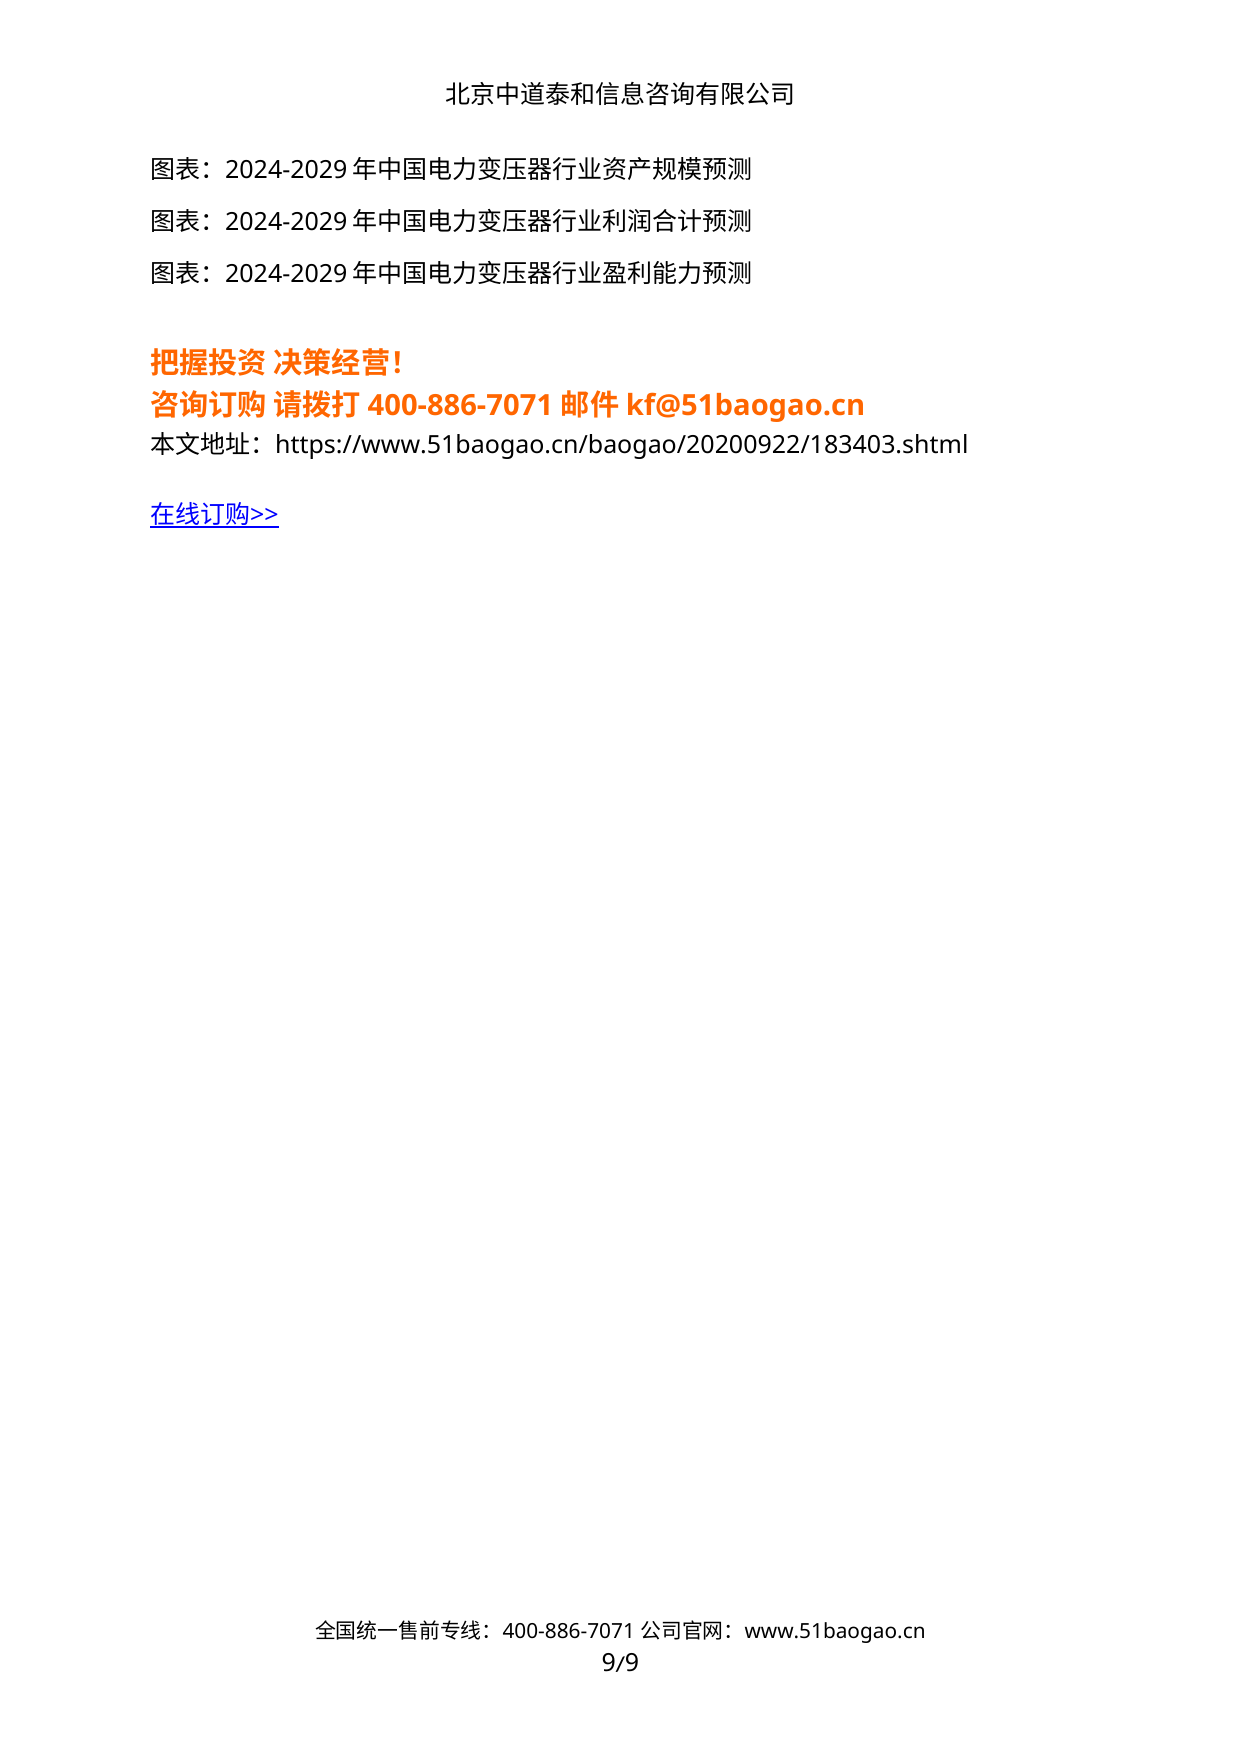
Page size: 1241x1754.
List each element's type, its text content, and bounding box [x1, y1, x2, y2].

text 图表：2024-2029年中国电力变压器行业利润合计预测 [150, 202, 1090, 238]
text 在线订购>> [150, 461, 1090, 531]
text 图表：2024-2029年中国电力变压器行业资产规模预测 [150, 150, 1090, 186]
text 图表：2024-2029年中国电力变压器行业盈利能力预测 [150, 254, 1090, 290]
text 把握投资 决策经营！咨询订购 请拨打 400-886-7071 邮件 kf@51baogao.cn本文地址：https://www.51baogao.cn/baogao/20200922/183403.shtml [150, 306, 1090, 461]
